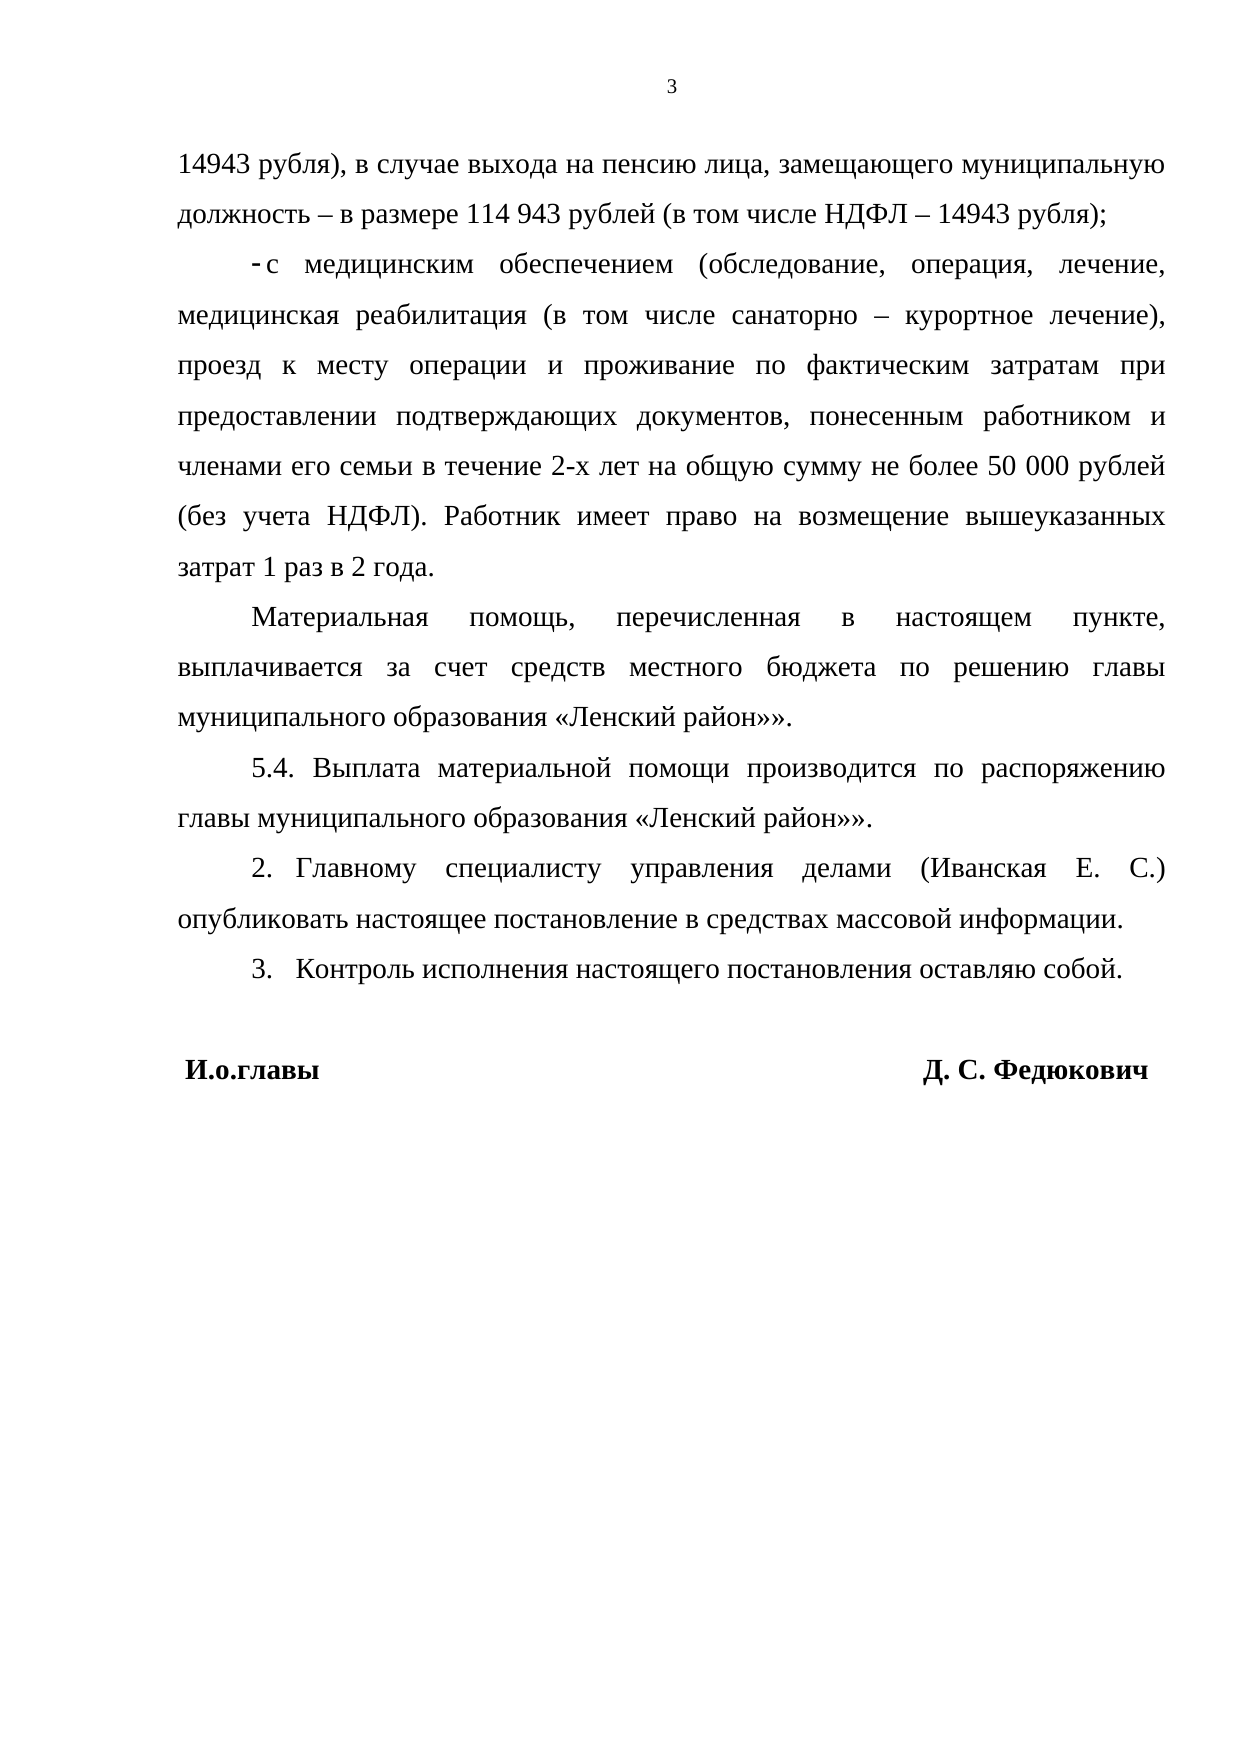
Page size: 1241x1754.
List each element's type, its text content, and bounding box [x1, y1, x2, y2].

list Главному специалисту управления делами (Иванская Е. С.) опубликовать настоящее постановление в средствах массовой информации. [177, 851, 1167, 934]
list Выплата материальной помощи производится по распоряжению главы муниципального образования «Ленский район»». [177, 750, 1167, 834]
list Контроль исполнения настоящего постановления оставляю собой. [177, 951, 1167, 985]
table_header И.о.главы [174, 1052, 649, 1101]
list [177, 146, 1167, 230]
text Материальная помощь, перечисленная в настоящем пункте, выплачивается за счет средств местного бюджета по решению главы муниципального образования «Ленский район»». [177, 599, 1167, 733]
table_header Д. С. Федюкович [650, 1052, 1181, 1101]
list с медицинским обеспечением (обследование, операция, лечение, медицинская реабилитация (в том числе санаторно – курортное лечение), проезд к месту операции и проживание по фактическим затратам при предоставлении подтверждающих документов, понесенным работником и членами его семьи в течение 2-х лет на общую сумму не более 50 000 рублей (без учета НДФЛ). Работник имеет право на возмещение вышеуказанных затрат 1 раз в 2 года. [177, 247, 1167, 582]
